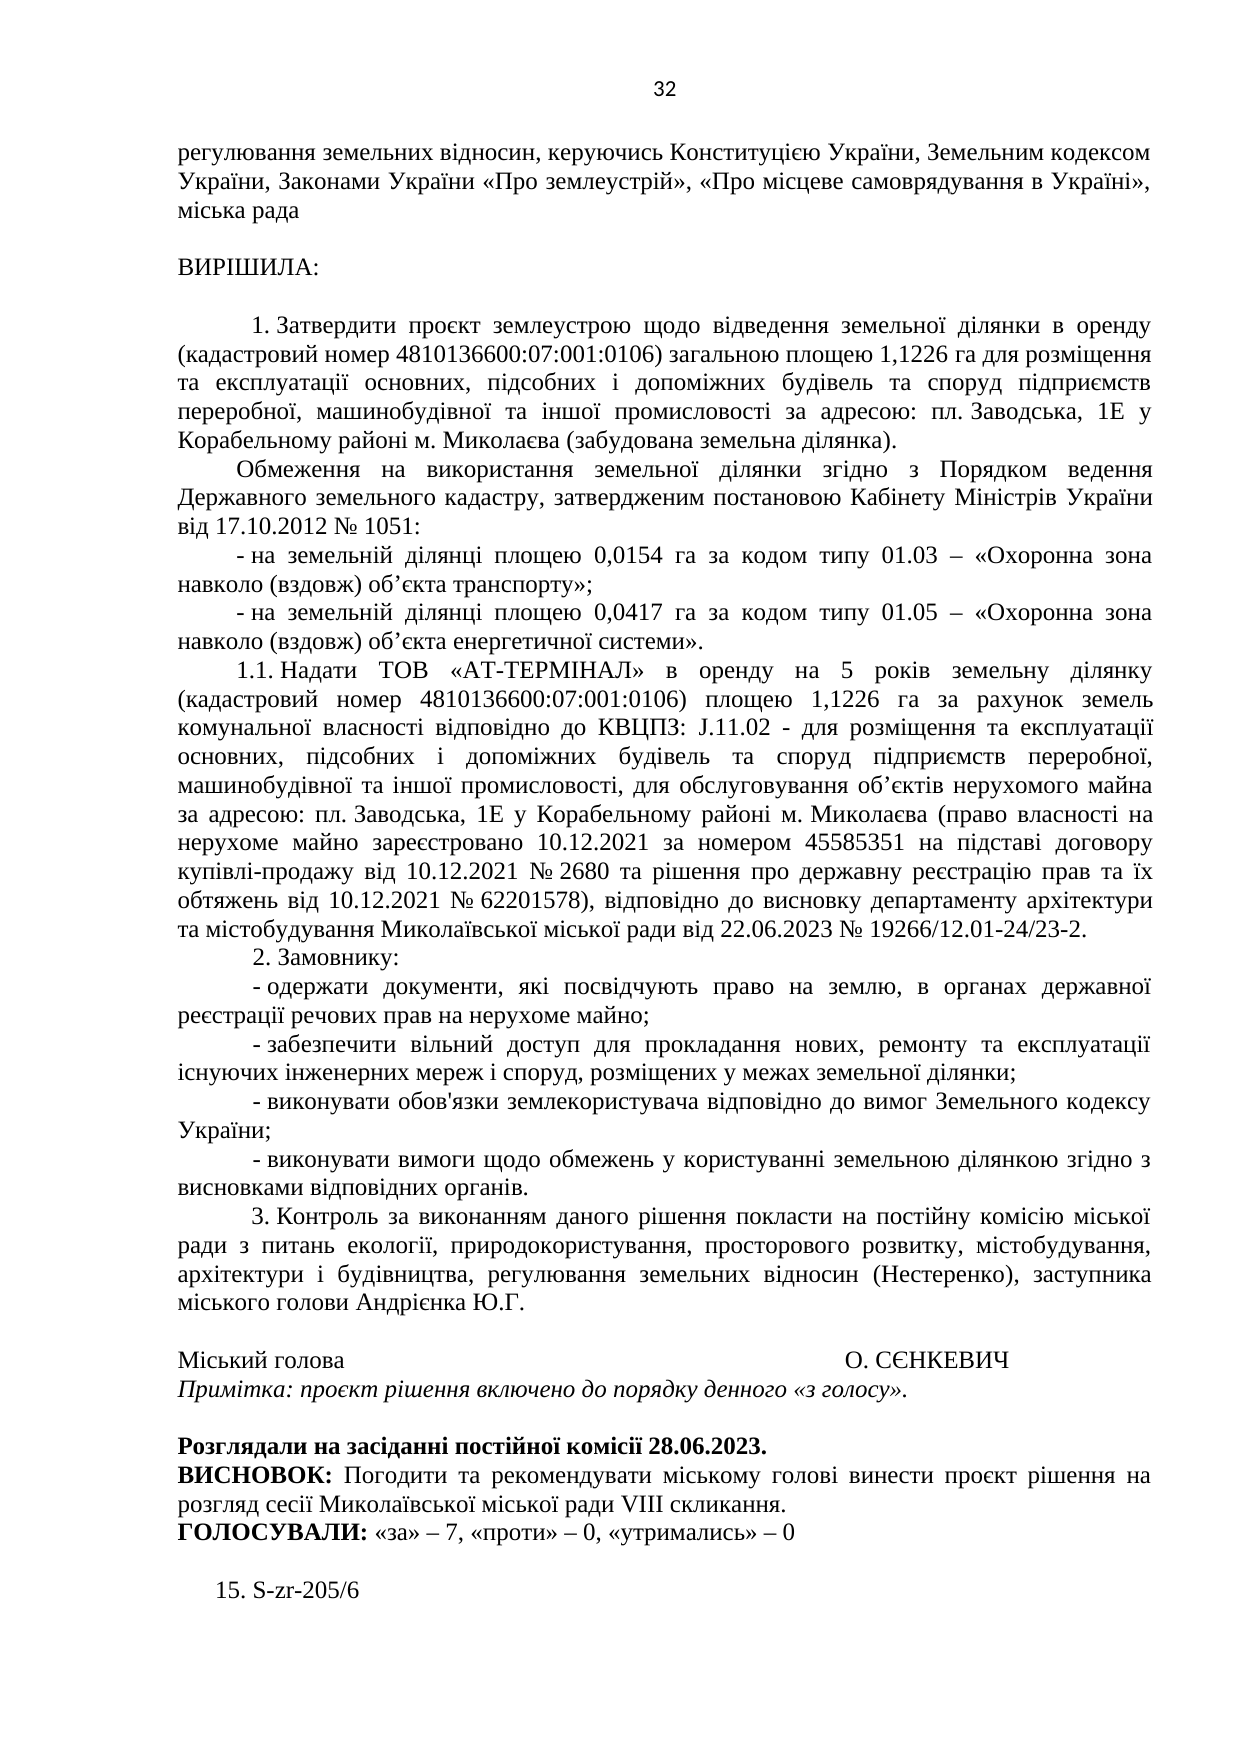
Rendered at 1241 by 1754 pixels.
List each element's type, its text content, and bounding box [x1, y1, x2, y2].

text ВИСНОВОК: Погодити та рекомендувати міському голові винести проєкт рішення на розгляд сесії Миколаївської міської ради VIII скликання. [177, 1460, 1152, 1517]
text 2. Замовнику: [177, 942, 1152, 971]
text ГОЛОСУВАЛИ: «за» – 7, «проти» – 0, «утримались» – 0 [177, 1517, 1152, 1546]
text Примітка: проєкт рішення включено до порядку денного «з голосу». [177, 1374, 1152, 1402]
text 1.1. Надати ТОВ «АТ-ТЕРМІНАЛ» в оренду на 5 років земельну ділянку (кадастровий номер 4810136600:07:001:0106) площею 1,1226 га за рахунок земель комунальної власності відповідно до КВЦПЗ: J.11.02 - для розміщення та експлуатації основних, підсобних і допоміжних будівель та споруд підприємств переробної, машинобудівної та іншої промисловості, для обслуговування об’єктів нерухомого майна за адресою: пл. Заводська, 1Е у Корабельному районі м. Миколаєва (право власності на нерухоме майно зареєстровано 10.12.2021 за номером 45585351 на підставі договору купівлі-продажу від 10.12.2021 № 2680 та рішення про державну реєстрацію прав та їх обтяжень від 10.12.2021 № 62201578), відповідно до висновку департаменту архітектури та містобудування Миколаївської міської ради від 22.06.2023 № 19266/12.01-24/23-2. [177, 655, 1153, 942]
text - на земельній ділянці площею 0,0417 га за кодом типу 01.05 – «Охоронна зона навколо (вздовж) об’єкта енергетичної системи». [177, 597, 1153, 655]
text Міський голова О. СЄНКЕВИЧ [177, 1345, 1152, 1374]
text 1. Затвердити проєкт землеустрою щодо відведення земельної ділянки в оренду (кадастровий номер 4810136600:07:001:0106) загальною площею 1,1226 га для розміщення та експлуатації основних, підсобних і допоміжних будівель та споруд підприємств переробної, машинобудівної та іншої промисловості за адресою: пл. Заводська, 1Е у Корабельному районі м. Миколаєва (забудована земельна ділянка). [177, 310, 1152, 454]
text - одержати документи, які посвідчують право на землю, в органах державної реєстрації речових прав на нерухоме майно; [177, 971, 1152, 1029]
text - виконувати вимоги щодо обмежень у користуванні земельною ділянкою згідно з висновками відповідних органів. [177, 1144, 1152, 1201]
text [177, 137, 1152, 224]
list S-zr-205/6 [215, 1575, 1154, 1604]
text - забезпечити вільний доступ для прокладання нових, ремонту та експлуатації існуючих інженерних мереж і споруд, розміщених у межах земельної ділянки; [177, 1029, 1152, 1086]
text - виконувати обов'язки землекористувача відповідно до вимог Земельного кодексу України; [177, 1086, 1152, 1144]
text ВИРІШИЛА: [177, 252, 1152, 281]
text Розглядали на засіданні постійної комісії 28.06.2023. [177, 1431, 1152, 1460]
text Обмеження на використання земельної ділянки згідно з Порядком ведення Державного земельного кадастру, затвердженим постановою Кабінету Міністрів України від 17.10.2012 № 1051: [177, 454, 1153, 540]
text - на земельній ділянці площею 0,0154 га за кодом типу 01.03 – «Охоронна зона навколо (вздовж) об’єкта транспорту»; [177, 540, 1153, 597]
text 3. Контроль за виконанням даного рішення покласти на постійну комісію міської ради з питань екології, природокористування, просторового розвитку, містобудування, архітектури і будівництва, регулювання земельних відносин (Нестеренко), заступника міського голови Андрієнка Ю.Г. [177, 1201, 1152, 1316]
